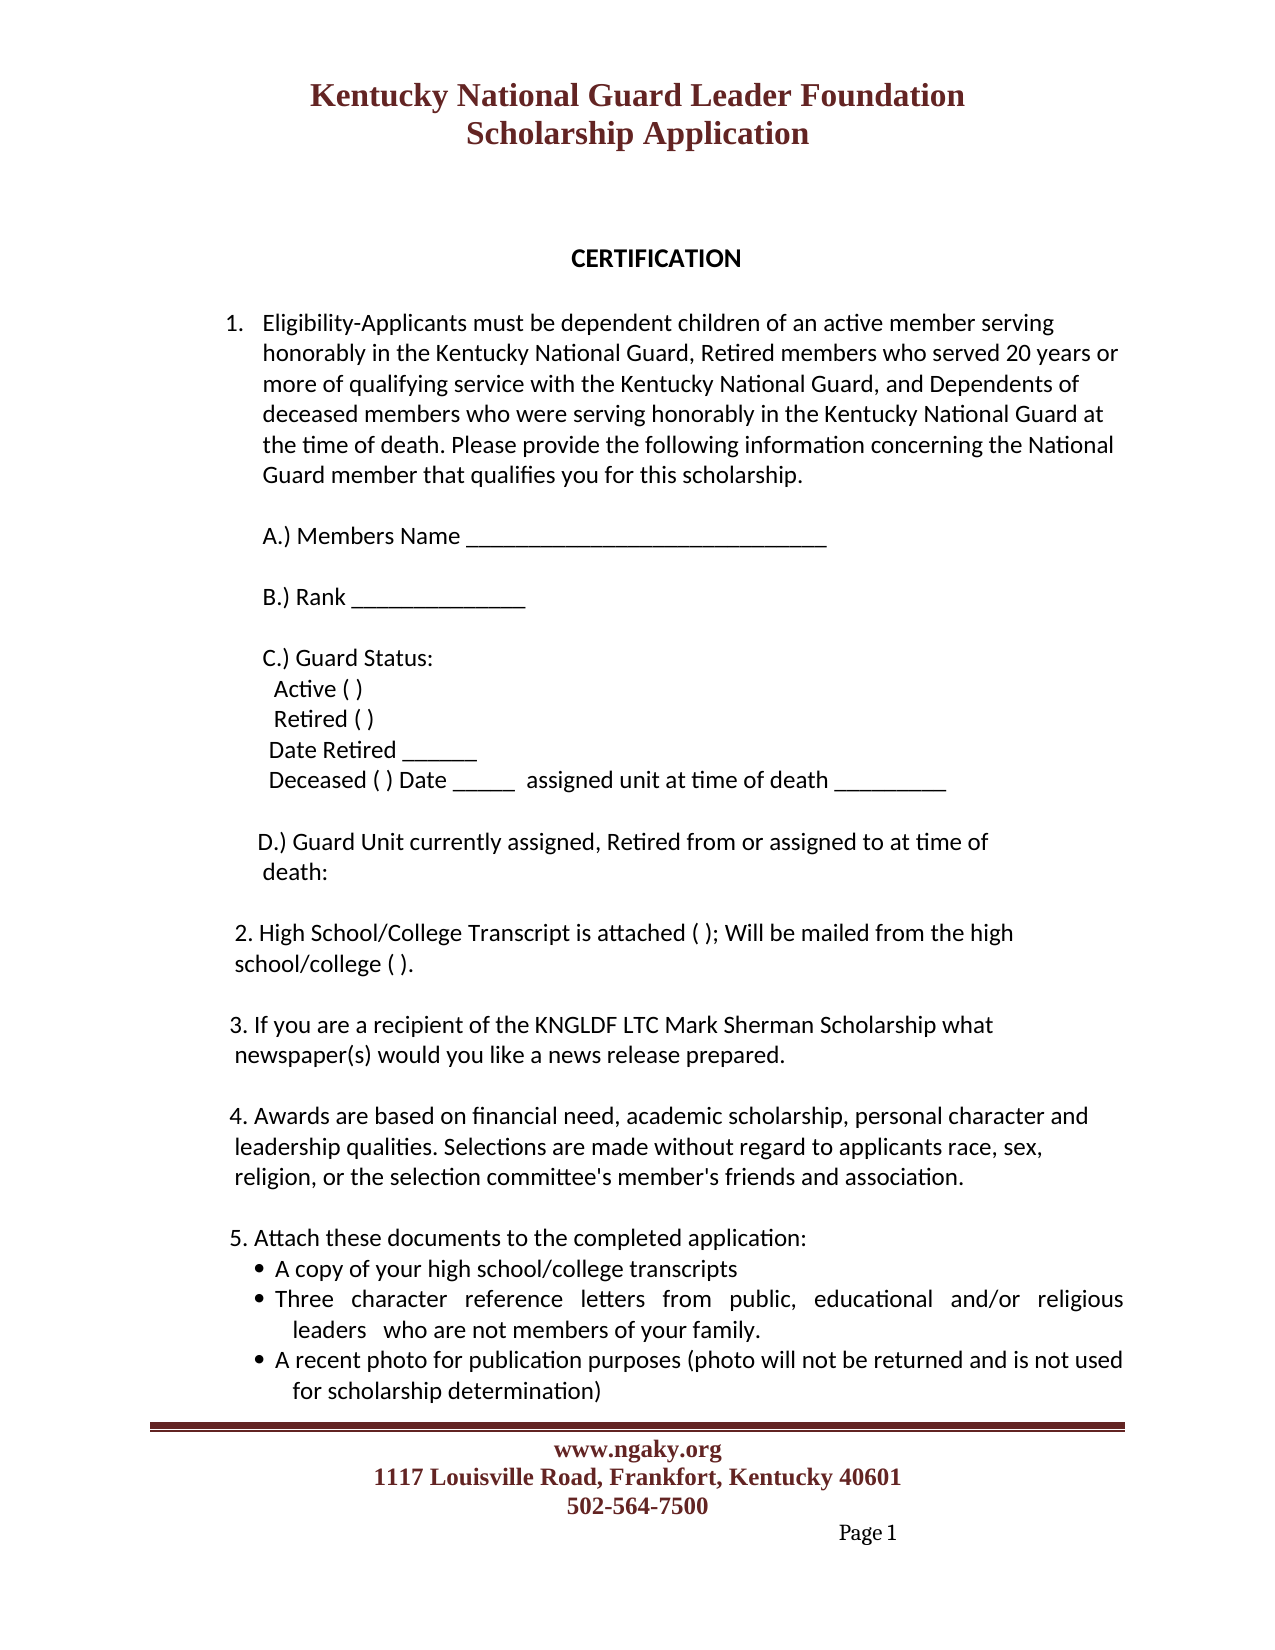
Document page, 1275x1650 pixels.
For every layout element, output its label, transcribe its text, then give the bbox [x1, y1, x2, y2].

list A.) Members Name _____________________________ [262, 520, 1125, 551]
list C.) Guard Status: [262, 642, 1125, 673]
list B.) Rank ______________ [262, 581, 1125, 612]
list A recent photo for publication purposes (photo will not be returned and is not used for scholarship determination) [255, 1344, 1125, 1406]
text 4. Awards are based on financial need, academic scholarship, personal character and leadership qualities. Selections are made without regard to applicants race, sex, religion, or the selection committee's member's friends and association. [122, 1100, 1125, 1192]
list A copy of your high school/college transcripts [255, 1253, 1125, 1283]
text 3. If you are a recipient of the KNGLDF LTC Mark Sherman Scholarship what newspaper(s) would you like a news release prepared. [122, 1009, 1125, 1070]
text 2. High School/College Transcript is attached ( ); Will be mailed from the high school/college ( ). [122, 917, 1125, 978]
list Three character reference letters from public, educational and/or religious leaders who are not members of your family. [255, 1283, 1125, 1344]
text Deceased ( ) Date _____ assigned unit at time of death _________ [150, 764, 1125, 795]
text D.) Guard Unit currently assigned, Retired from or assigned to at time of death: [150, 826, 1125, 887]
list Retired ( ) [262, 703, 1125, 734]
text CERTIFICATION [187, 241, 1125, 274]
list Eligibility-Applicants must be dependent children of an active member serving honorably in the Kentucky National Guard, Retired members who served 20 years or more of qualifying service with the Kentucky National Guard, and Dependents of deceased members who were serving honorably in the Kentucky National Guard at the time of death. Please provide the following information concerning the National Guard member that qualifies you for this scholarship. [225, 307, 1125, 490]
list Active ( ) [262, 673, 1125, 703]
text 5. Attach these documents to the completed application: [122, 1222, 1125, 1253]
text Date Retired ______ [150, 734, 1125, 764]
